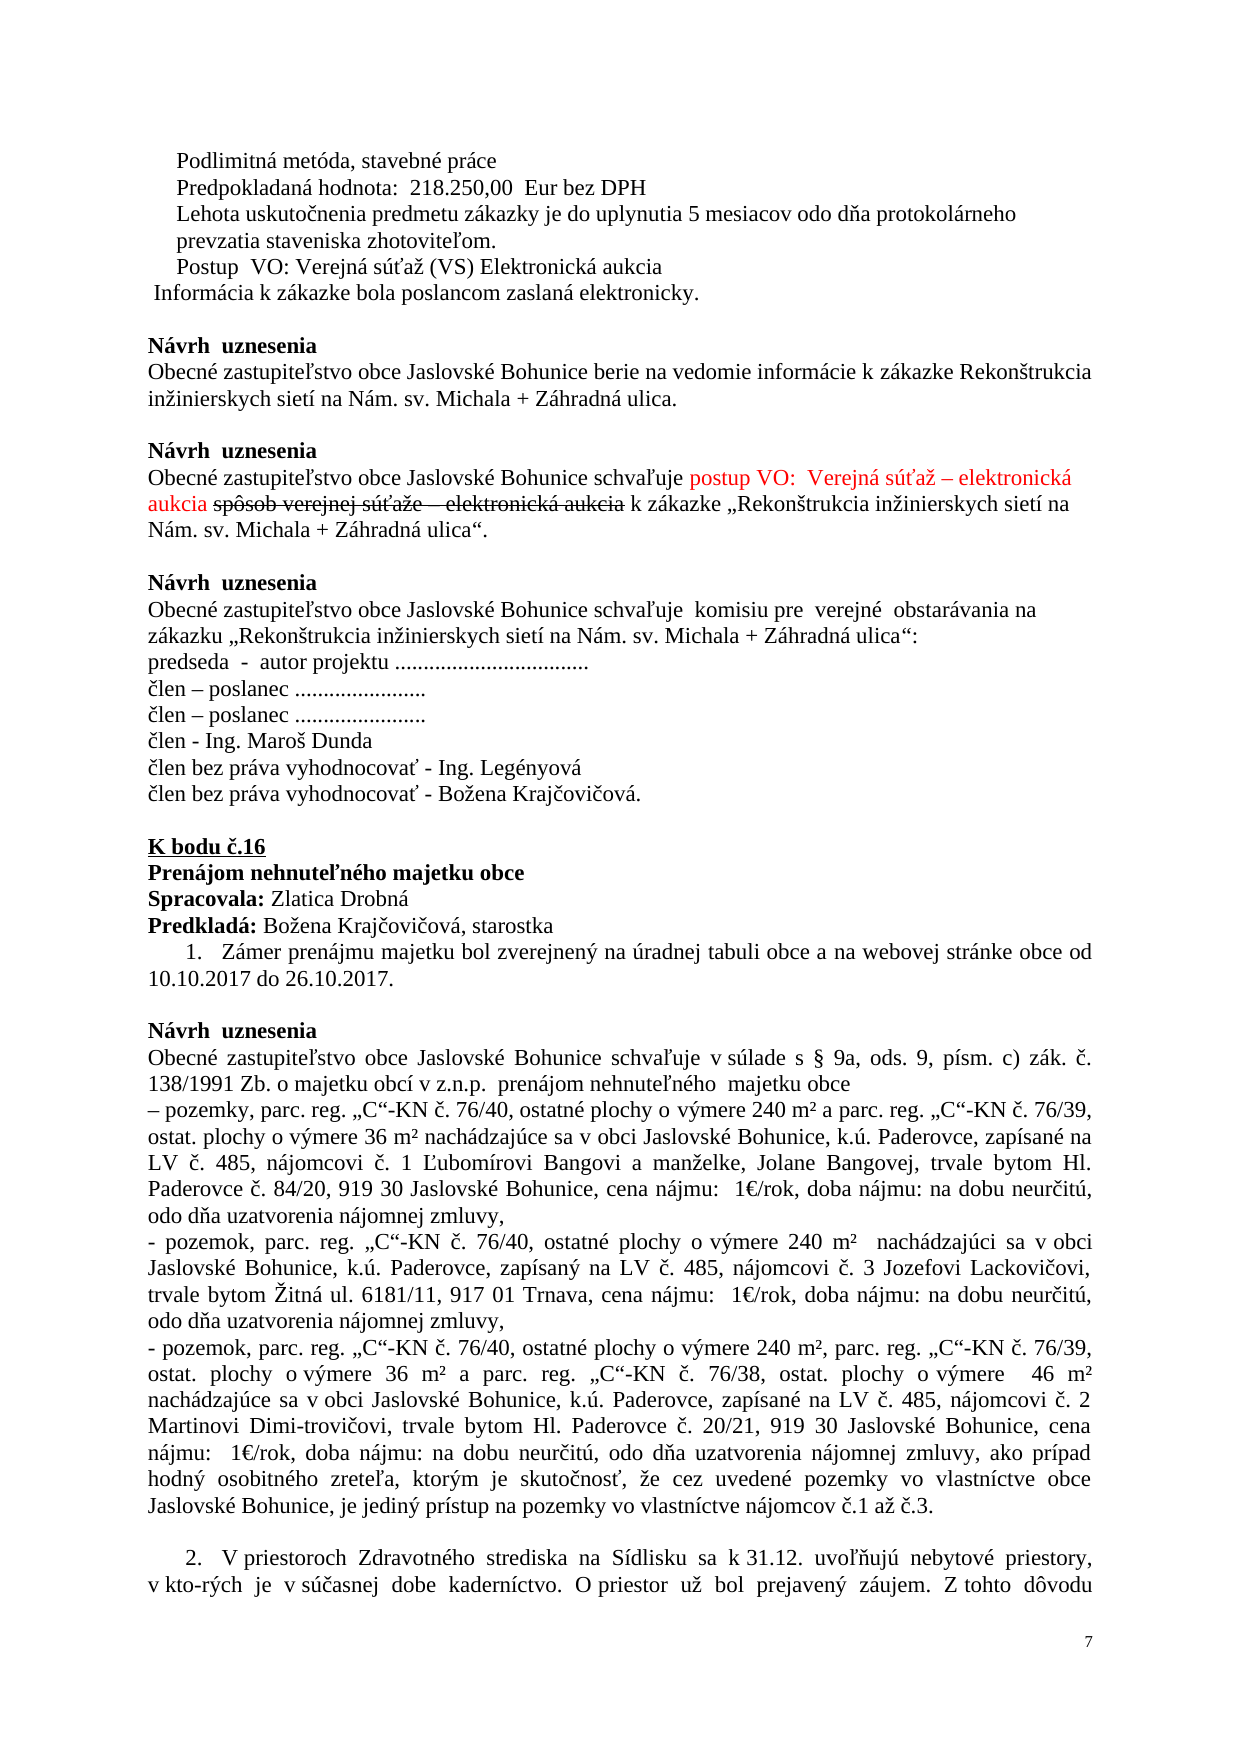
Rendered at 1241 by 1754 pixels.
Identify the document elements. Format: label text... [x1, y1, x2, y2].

text Predpokladaná hodnota: 218.250,00 Eur bez DPH [148, 174, 1093, 200]
text člen – poslanec ....................... [148, 675, 1093, 701]
text - pozemok, parc. reg. „C“-KN č. 76/40, ostatné plochy o výmere 240 m², parc. reg. „C“-KN č. 76/39, ostat. plochy o výmere 36 m² a parc. reg. „C“-KN č. 76/38, ostat. plochy o výmere 46 m² nachádzajúce sa v obci Jaslovské Bohunice, k.ú. Paderovce, zapísané na LV č. 485, nájomcovi č. 2 Martinovi Dimi-trovičovi, trvale bytom Hl. Paderovce č. 20/21, 919 30 Jaslovské Bohunice, cena nájmu: 1€/rok, doba nájmu: na dobu neurčitú, odo dňa uzatvorenia nájomnej zmluvy, ako prípad hodný osobitného zreteľa, ktorým je skutočnosť, že cez uvedené pozemky vo vlastníctve obce Jaslovské Bohunice, je jediný prístup na pozemky vo vlastníctve nájomcov č.1 až č.3. [148, 1333, 1093, 1518]
text Lehota uskutočnenia predmetu zákazky je do uplynutia 5 mesiacov odo dňa protokolárneho prevzatia staveniska zhotoviteľom. [148, 200, 1093, 253]
text – pozemky, parc. reg. „C“-KN č. 76/40, ostatné plochy o výmere 240 m² a parc. reg. „C“-KN č. 76/39, ostat. plochy o výmere 36 m² nachádzajúce sa v obci Jaslovské Bohunice, k.ú. Paderovce, zapísané na LV č. 485, nájomcovi č. 1 Ľubomírovi Bangovi a manželke, Jolane Bangovej, trvale bytom Hl. Paderovce č. 84/20, 919 30 Jaslovské Bohunice, cena nájmu: 1€/rok, doba nájmu: na dobu neurčitú, odo dňa uzatvorenia nájomnej zmluvy, [148, 1096, 1093, 1228]
text - pozemok, parc. reg. „C“-KN č. 76/40, ostatné plochy o výmere 240 m² nachádzajúci sa v obci Jaslovské Bohunice, k.ú. Paderovce, zapísaný na LV č. 485, nájomcovi č. 3 Jozefovi Lackovičovi, trvale bytom Žitná ul. 6181/11, 917 01 Trnava, cena nájmu: 1€/rok, doba nájmu: na dobu neurčitú, odo dňa uzatvorenia nájomnej zmluvy, [148, 1228, 1093, 1333]
text člen - Ing. Maroš Dunda [148, 727, 1093, 754]
text Postup VO: Verejná súťaž (VS) Elektronická aukcia [148, 253, 1093, 279]
text Predkladá: Božena Krajčovičová, starostka [148, 912, 1093, 938]
text Návrh uznesenia [148, 1017, 1093, 1044]
text Informácia k zákazke bola poslancom zaslaná elektronicky. Návrh uznesenia Obecné zastupiteľstvo obce Jaslovské Bohunice berie na vedomie informácie k zákazke Rekonštrukcia inžinierskych sietí na Nám. sv. Michala + Záhradná ulica. Návrh uznesenia Obecné zastupiteľstvo obce Jaslovské Bohunice schvaľuje postup VO: Verejná súťaž – elektronická aukcia spôsob verejnej súťaže – elektronická aukcia k zákazke „Rekonštrukcia inžinierskych sietí na Nám. sv. Michala + Záhradná ulica“. Návrh uznesenia Obecné zastupiteľstvo obce Jaslovské Bohunice schvaľuje komisiu pre verejné obstarávania na zákazku „Rekonštrukcia inžinierskych sietí na Nám. sv. Michala + Záhradná ulica“: predseda - autor projektu .................................. [148, 279, 1093, 675]
text člen bez práva vyhodnocovať - Ing. Legényová [148, 754, 1093, 780]
text člen bez práva vyhodnocovať - Božena Krajčovičová. K bodu č.16 Prenájom nehnuteľného majetku obce Spracovala: Zlatica Drobná [148, 780, 1093, 912]
list Zámer prenájmu majetku bol zverejnený na úradnej tabuli obce a na webovej stránke obce od 10.10.2017 do 26.10.2017. [148, 938, 1093, 991]
text člen – poslanec ....................... [148, 701, 1093, 727]
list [148, 1544, 1093, 1597]
text Podlimitná metóda, stavebné práce [148, 148, 1093, 174]
text Obecné zastupiteľstvo obce Jaslovské Bohunice schvaľuje v súlade s § 9a, ods. 9, písm. c) zák. č. 138/1991 Zb. o majetku obcí v z.n.p. prenájom nehnuteľného majetku obce [148, 1044, 1093, 1096]
